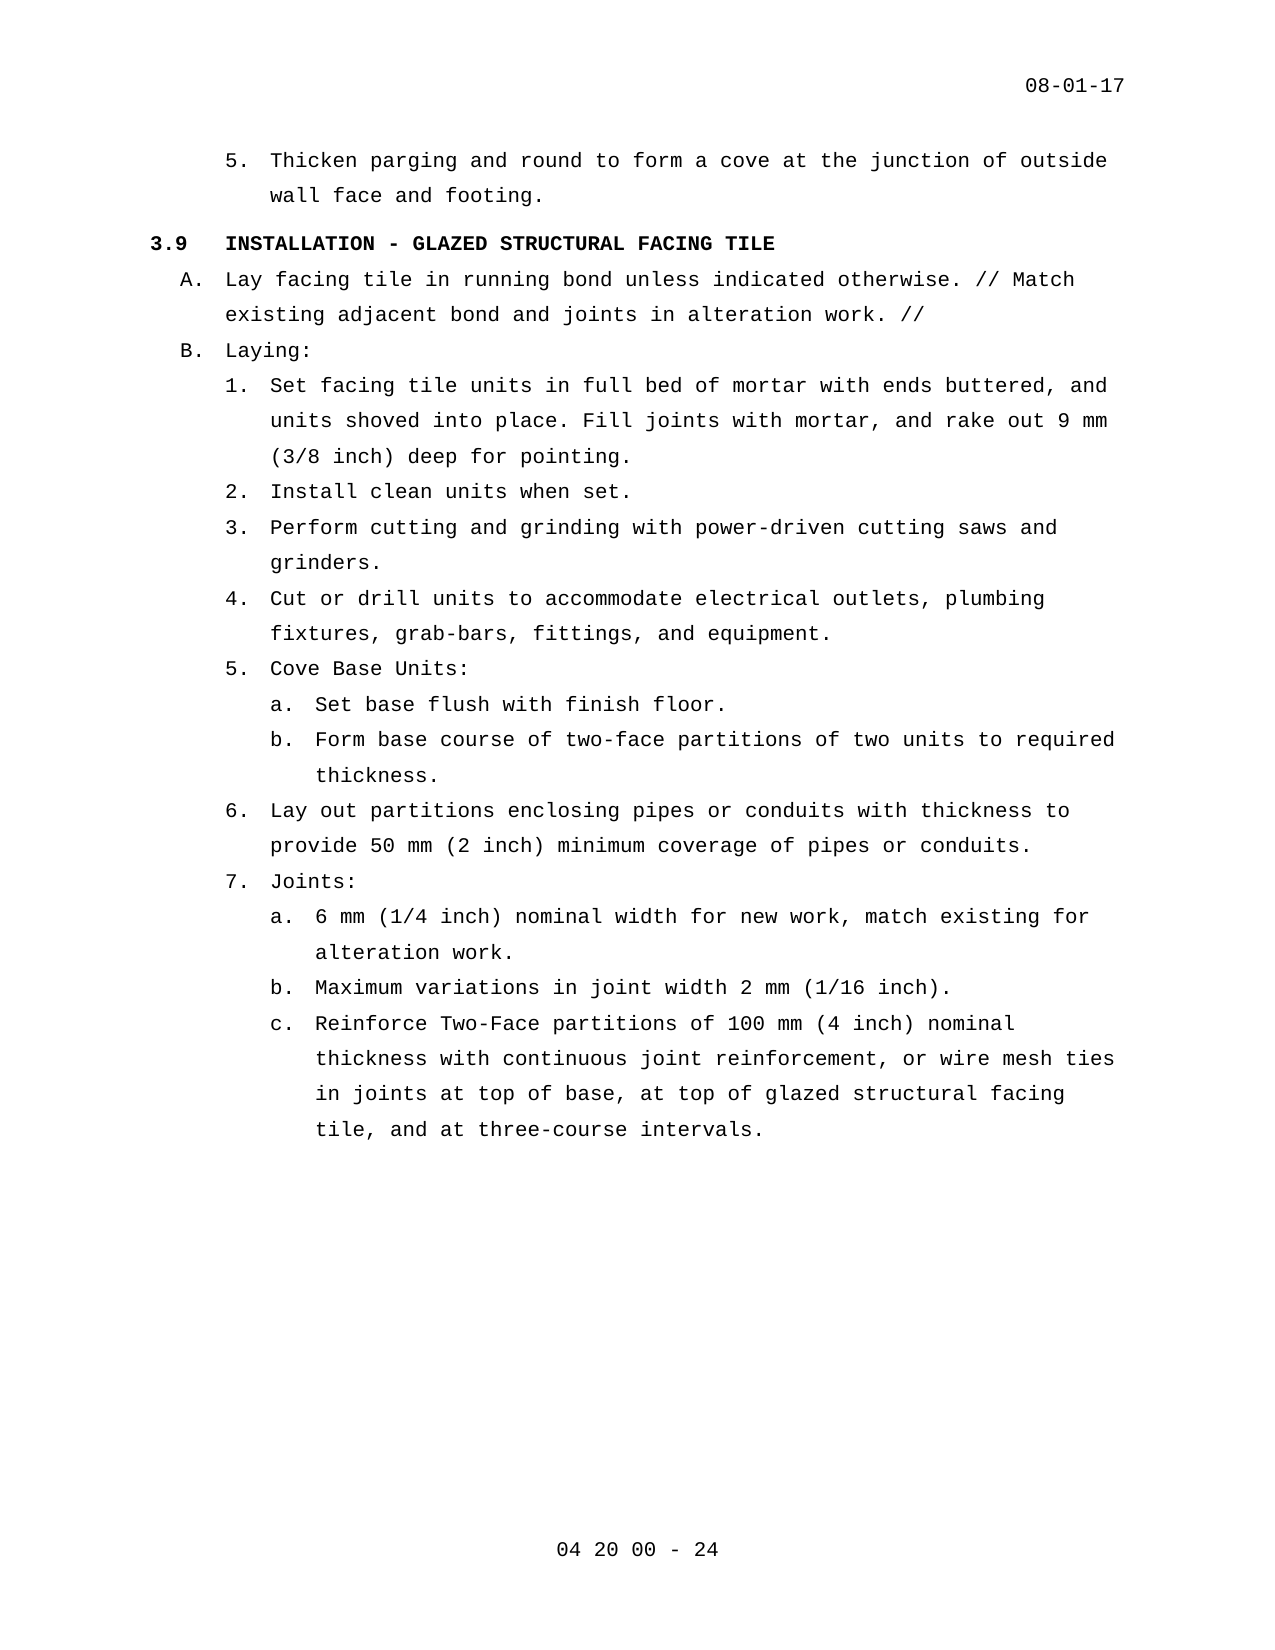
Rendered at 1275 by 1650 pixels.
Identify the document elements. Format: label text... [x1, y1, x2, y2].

text Thicken parging and round to form a cove at the junction of outside wall face and footing. [225, 150, 1125, 209]
text Lay facing tile in running bond unless indicated otherwise. // Match existing adjacent bond and joints in alteration work. // [180, 269, 1125, 328]
text Set base flush with finish floor. [270, 694, 1125, 717]
text Cut or drill units to accommodate electrical outlets, plumbing fixtures, grab-bars, fittings, and equipment. [225, 587, 1125, 647]
text Maximum variations in joint width 2 mm (1/16 inch). [270, 977, 1125, 1001]
text Cove Base Units: [225, 658, 1125, 682]
text Laying: [180, 339, 1125, 363]
text Form base course of two-face partitions of two units to required thickness. [270, 729, 1125, 788]
text Set facing tile units in full bed of mortar with ends buttered, and units shoved into place. Fill joints with mortar, and rake out 9 mm (3/8 inch) deep for pointing. [225, 375, 1125, 469]
text Joints: [225, 871, 1125, 894]
text Install clean units when set. [225, 481, 1125, 505]
text 6 mm (1/4 inch) nominal width for new work, match existing for alteration work. [270, 906, 1125, 965]
text INSTALLATION - GLAZED STRUCTURAL FACING TILE [150, 233, 1125, 257]
text Lay out partitions enclosing pipes or conduits with thickness to provide 50 mm (2 inch) minimum coverage of pipes or conduits. [225, 800, 1125, 859]
text Perform cutting and grinding with power-driven cutting saws and grinders. [225, 517, 1125, 576]
text Reinforce Two-Face partitions of 100 mm (4 inch) nominal thickness with continuous joint reinforcement, or wire mesh ties in joints at top of base, at top of glazed structural facing tile, and at three-course intervals. [270, 1012, 1125, 1142]
